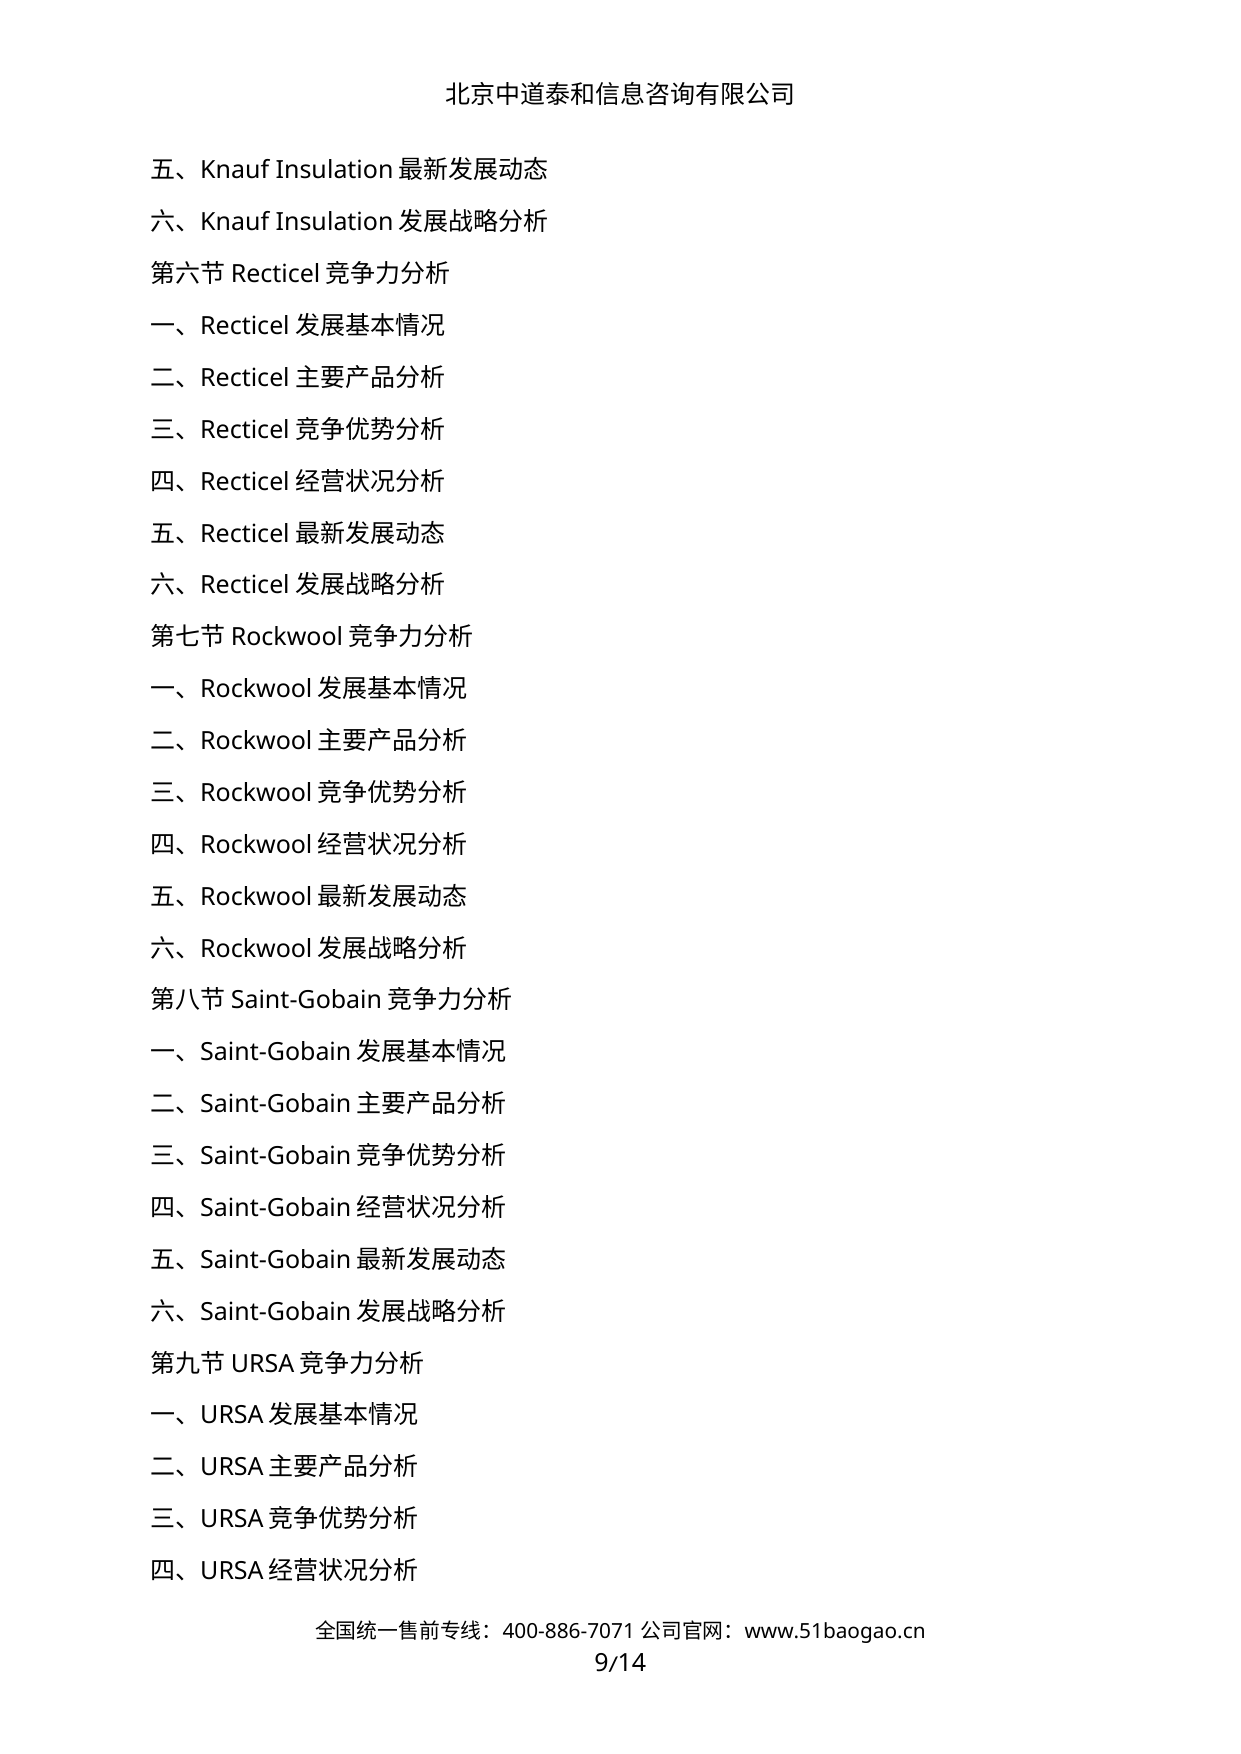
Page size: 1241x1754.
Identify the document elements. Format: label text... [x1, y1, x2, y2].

text 六、Saint-Gobain发展战略分析 [150, 1291, 1090, 1327]
text 一、Recticel发展基本情况 [150, 306, 1090, 342]
text 五、Knauf Insulation最新发展动态 [150, 150, 1090, 186]
text 二、Rockwool主要产品分析 [150, 721, 1090, 757]
text 三、URSA竞争优势分析 [150, 1499, 1090, 1535]
text 第六节 Recticel竞争力分析 [150, 254, 1090, 290]
text 五、Saint-Gobain最新发展动态 [150, 1239, 1090, 1276]
text 六、Rockwool发展战略分析 [150, 928, 1090, 964]
text 一、Rockwool发展基本情况 [150, 669, 1090, 705]
text 六、Recticel发展战略分析 [150, 565, 1090, 601]
text 六、Knauf Insulation发展战略分析 [150, 202, 1090, 238]
text 四、Recticel经营状况分析 [150, 461, 1090, 497]
text 第八节 Saint-Gobain竞争力分析 [150, 980, 1090, 1016]
text 二、URSA主要产品分析 [150, 1447, 1090, 1483]
text 二、Recticel主要产品分析 [150, 357, 1090, 394]
text 五、Recticel最新发展动态 [150, 513, 1090, 549]
text 三、Recticel竞争优势分析 [150, 409, 1090, 446]
text 四、Saint-Gobain经营状况分析 [150, 1187, 1090, 1224]
text 四、URSA经营状况分析 [150, 1551, 1090, 1587]
text 一、URSA发展基本情况 [150, 1395, 1090, 1431]
text 三、Saint-Gobain竞争优势分析 [150, 1136, 1090, 1172]
text 第九节 URSA竞争力分析 [150, 1343, 1090, 1379]
text 二、Saint-Gobain主要产品分析 [150, 1084, 1090, 1120]
text 三、Rockwool竞争优势分析 [150, 772, 1090, 809]
text 四、Rockwool经营状况分析 [150, 824, 1090, 861]
text 五、Rockwool最新发展动态 [150, 876, 1090, 912]
text 一、Saint-Gobain发展基本情况 [150, 1032, 1090, 1068]
text 第七节 Rockwool竞争力分析 [150, 617, 1090, 653]
